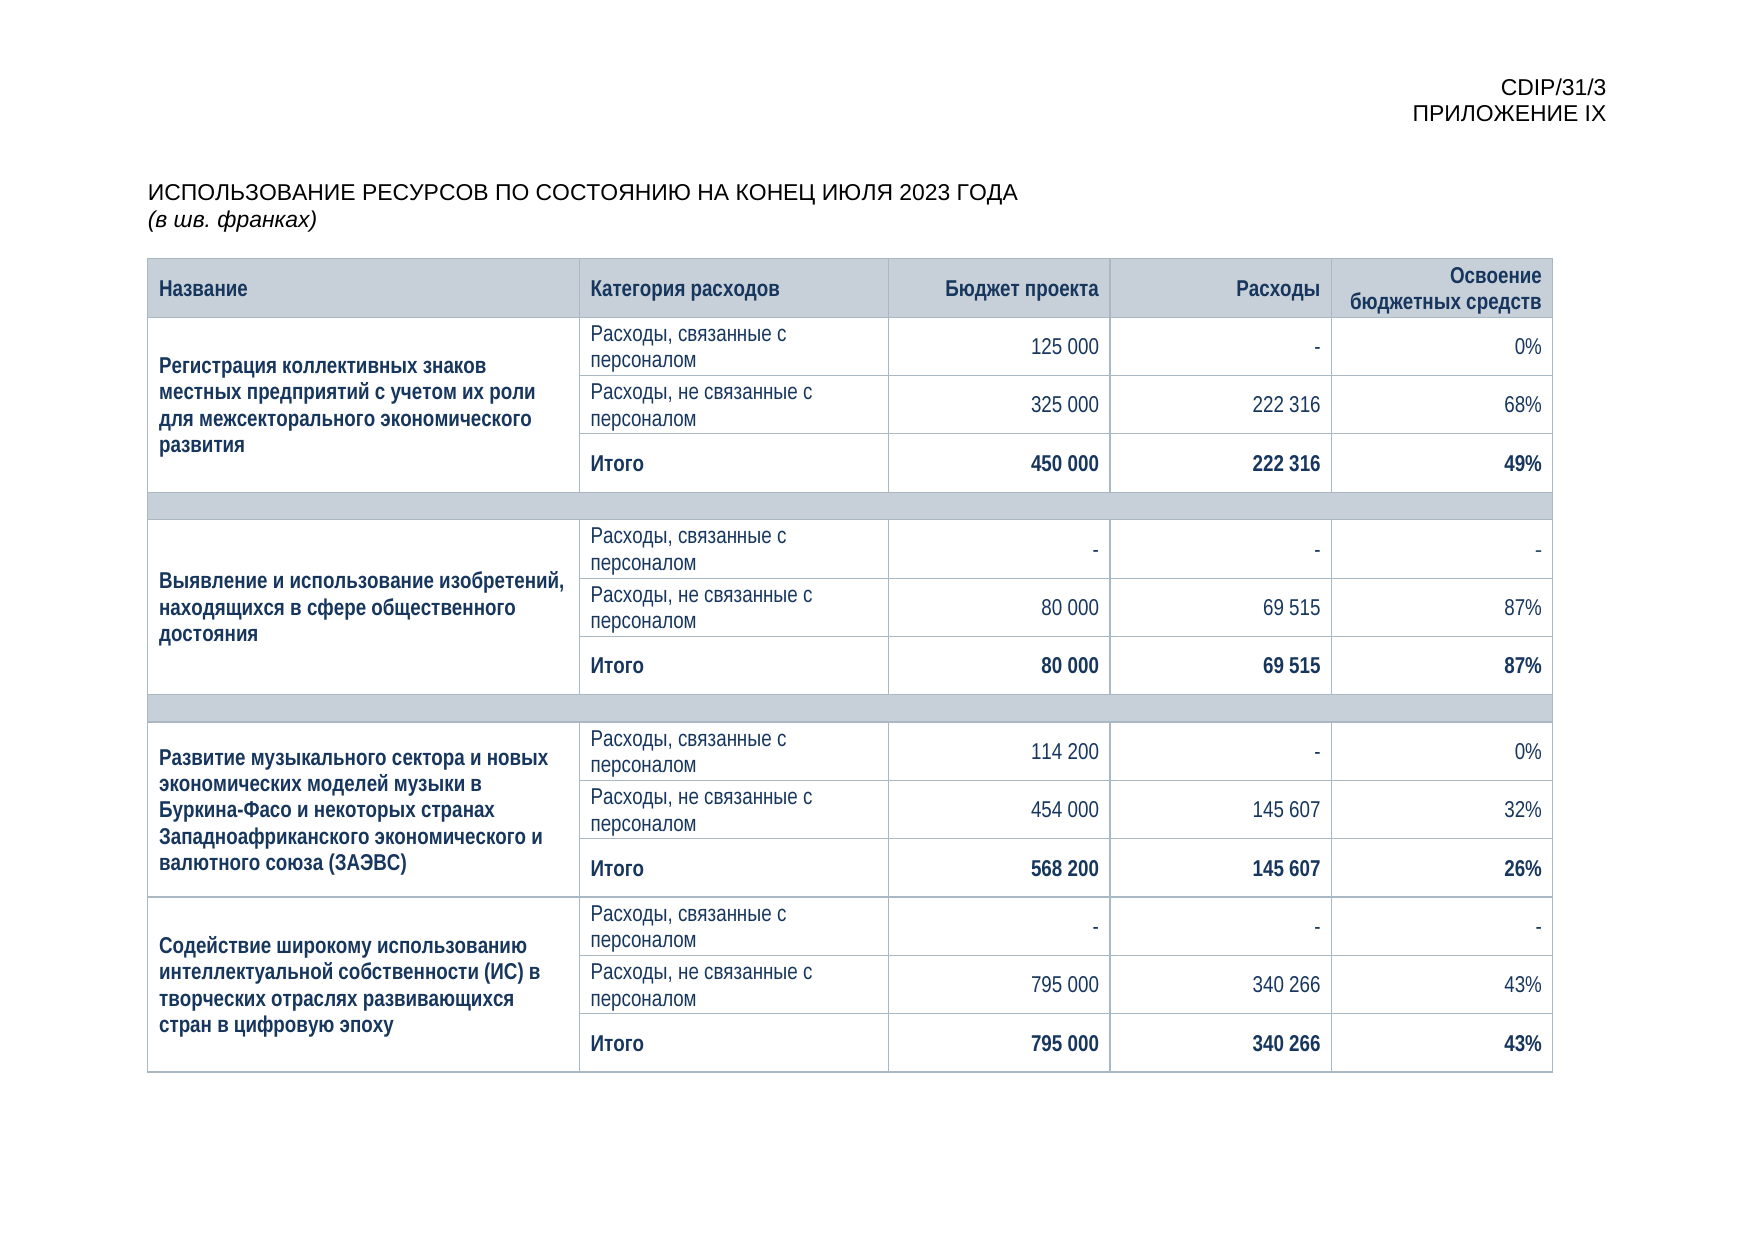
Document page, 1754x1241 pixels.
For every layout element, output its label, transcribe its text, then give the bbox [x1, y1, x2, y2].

table_cell 68% [1332, 376, 1552, 433]
table_cell 43% [1332, 1014, 1552, 1071]
table_header Расходы [1111, 259, 1331, 317]
table_cell - [1332, 520, 1552, 577]
table_cell 43% [1332, 956, 1552, 1013]
table_cell - [1111, 520, 1331, 577]
table_cell Расходы, связанные с персоналом [580, 723, 888, 780]
table_cell 0% [1332, 318, 1552, 375]
table_cell - [1332, 898, 1552, 955]
table_cell 49% [1332, 434, 1552, 492]
table_cell 340 266 [1111, 1014, 1331, 1071]
table_cell - [889, 898, 1109, 955]
table_cell - [1111, 723, 1331, 780]
table_header Освоение бюджетных средств [1332, 259, 1552, 317]
table_cell 26% [1332, 839, 1552, 896]
table_cell 145 607 [1111, 839, 1331, 896]
table_cell 32% [1332, 781, 1552, 838]
table_cell 568 200 [889, 839, 1109, 896]
table_header Бюджет проекта [889, 259, 1109, 317]
table_cell Расходы, не связанные с персоналом [580, 956, 888, 1013]
table_cell 69 515 [1111, 579, 1331, 636]
table_cell Расходы, связанные с персоналом [580, 318, 888, 375]
table_cell 87% [1332, 579, 1552, 636]
text ИСПОЛЬЗОВАНИЕ РЕСУРСОВ ПО СОСТОЯНИЮ НА КОНЕЦ ИЮЛЯ 2023 ГОДА [148, 179, 1606, 206]
table_header Название [148, 259, 579, 317]
table_cell 80 000 [889, 637, 1109, 694]
table_cell 0% [1332, 723, 1552, 780]
table_cell 69 515 [1111, 637, 1331, 694]
table_cell Расходы, не связанные с персоналом [580, 579, 888, 636]
text ‏(в шв. франках) [148, 206, 1606, 232]
table_cell - [889, 520, 1109, 577]
table_cell Итого [580, 434, 888, 492]
table_cell Итого [580, 1014, 888, 1071]
table_cell Расходы, связанные с персоналом [580, 520, 888, 577]
table_cell Расходы, не связанные с персоналом [580, 376, 888, 433]
table_cell Развитие музыкального сектора и новых экономических моделей музыки в Буркина-Фасо и некоторых странах Западноафриканского экономического и валютного союза (ЗАЭВС) [148, 723, 579, 896]
table_cell 325 000 [889, 376, 1109, 433]
table_header Категория расходов [580, 259, 888, 317]
table_cell 145 607 [1111, 781, 1331, 838]
table_cell 795 000 [889, 956, 1109, 1013]
table_cell 454 000 [889, 781, 1109, 838]
table_cell 340 266 [1111, 956, 1331, 1013]
table_cell Итого [580, 839, 888, 896]
table_cell - [1111, 898, 1331, 955]
table_cell [148, 493, 1552, 519]
table_cell 125 000 [889, 318, 1109, 375]
table_cell [148, 695, 1552, 721]
table_cell 222 316 [1111, 376, 1331, 433]
table_cell Содействие широкому использованию интеллектуальной собственности (ИС) в творческих отраслях развивающихся стран в цифровую эпоху [148, 898, 579, 1071]
table_cell Расходы, связанные с персоналом [580, 898, 888, 955]
table_cell 222 316 [1111, 434, 1331, 492]
table_cell Расходы, не связанные с персоналом [580, 781, 888, 838]
table_cell Выявление и использование изобретений, находящихся в сфере общественного достояния [148, 520, 579, 694]
table_cell Итого [580, 637, 888, 694]
table_cell - [1111, 318, 1331, 375]
table_cell 795 000 [889, 1014, 1109, 1071]
table_cell 114 200 [889, 723, 1109, 780]
table_cell 87% [1332, 637, 1552, 694]
table_cell 450 000 [889, 434, 1109, 492]
table_cell Регистрация коллективных знаков местных предприятий с учетом их роли для межсекторального экономического развития [148, 318, 579, 492]
table_cell 80 000 [889, 579, 1109, 636]
